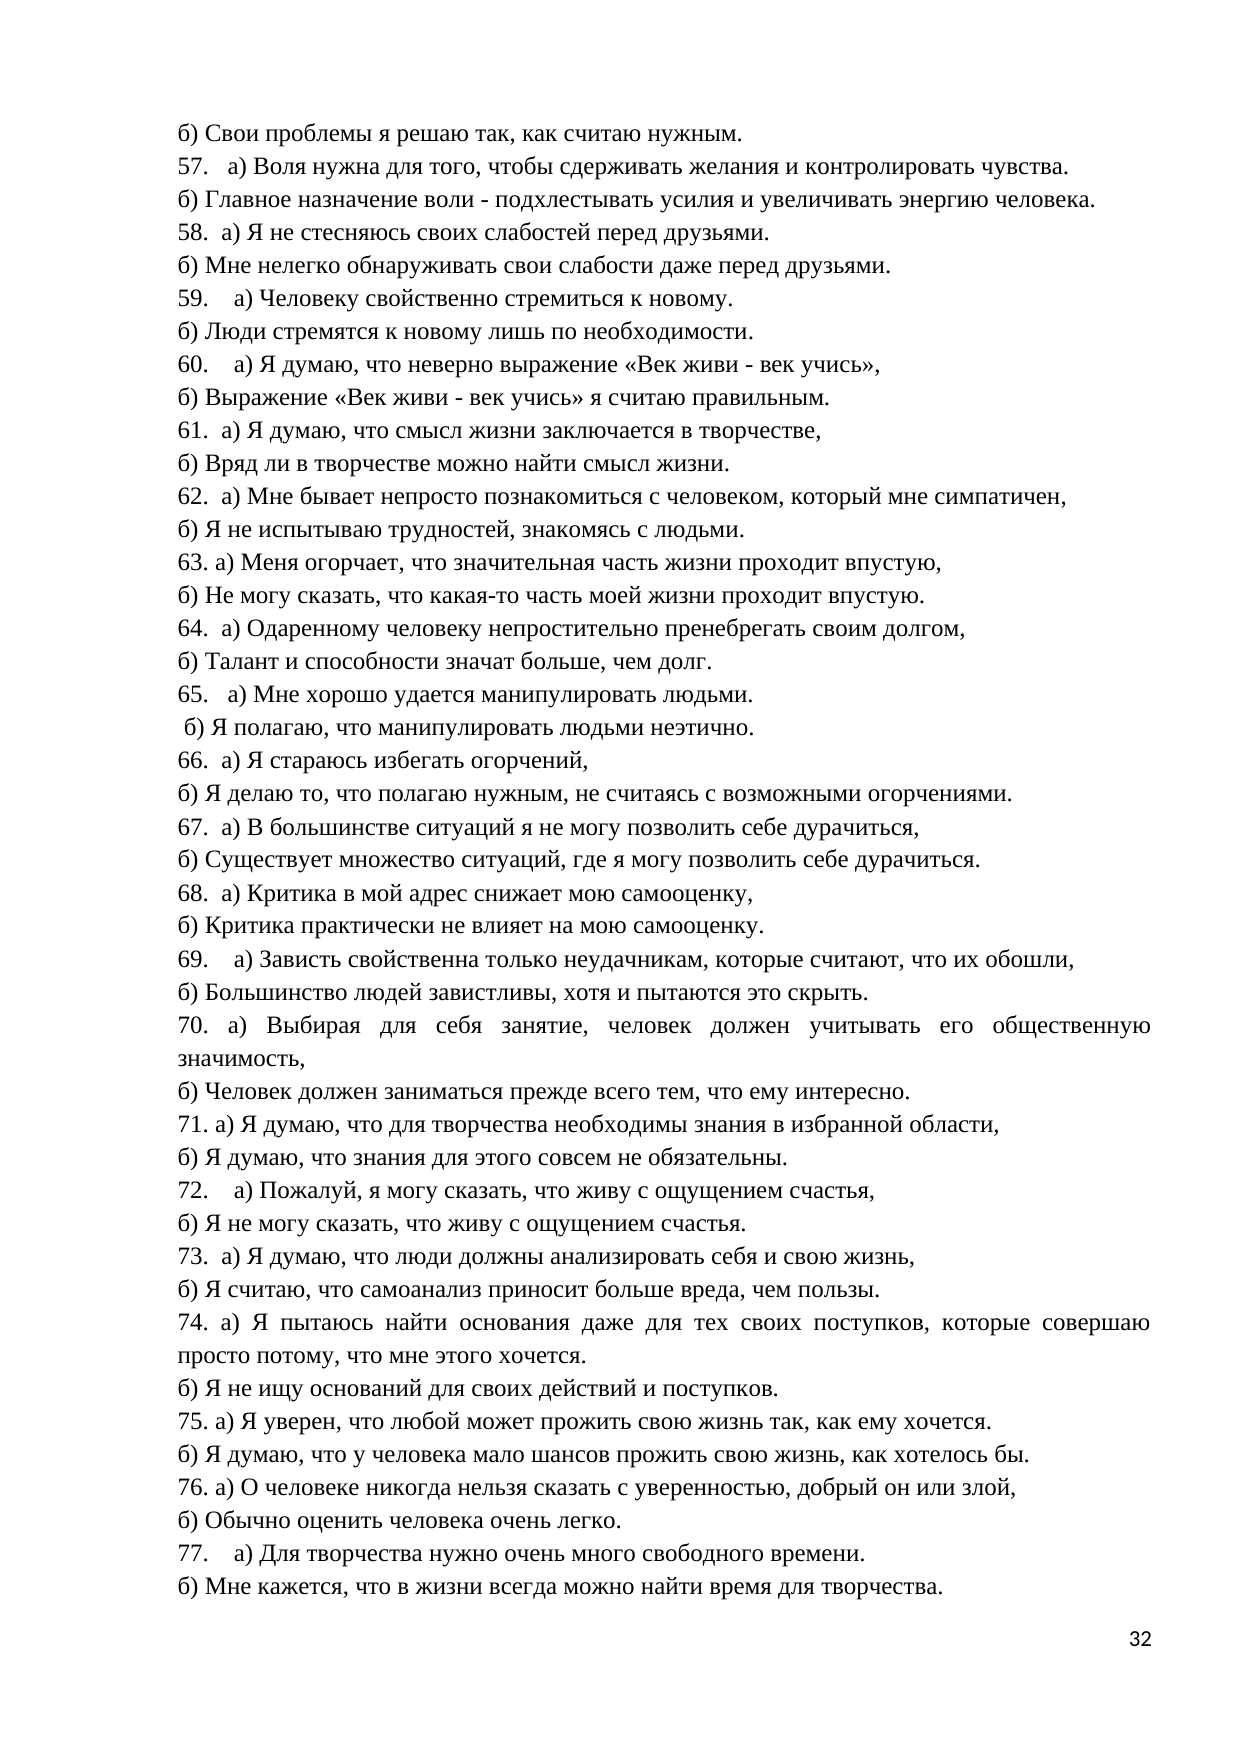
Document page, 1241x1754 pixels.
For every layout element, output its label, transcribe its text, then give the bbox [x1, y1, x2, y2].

text б) Главное назначение воли - подхлестывать усилия и увеличивать энергию человека. [177, 184, 1152, 213]
text 58. а) Я не стесняюсь своих слабостей перед друзьями. [177, 217, 1152, 246]
text 68. а) Критика в мой адрес снижает мою самооценку, [177, 878, 1152, 906]
text 70. а) Выбирая для себя занятие, человек должен учитывать его общественную значимость, [177, 1010, 1152, 1071]
text б) Критика практически не влияет на мою самооценку. [177, 911, 1152, 939]
text б) Я думаю, что знания для этого совсем не обязательны. [177, 1142, 1152, 1171]
text б) Я думаю, что у человека мало шансов прожить свою жизнь, как хотелось бы. [177, 1439, 1152, 1468]
text 75. а) Я уверен, что любой может прожить свою жизнь так, как ему хочется. [177, 1406, 1152, 1435]
text 69. а) Зависть свойственна только неудачникам, которые считают, что их обошли, [177, 944, 1152, 972]
text 61. а) Я думаю, что смысл жизни заключается в творчестве, [177, 415, 1152, 444]
text 77. а) Для творчества нужно очень много свободного времени. [177, 1538, 1152, 1567]
text б) Выражение «Век живи - век учись» я считаю правильным. [177, 382, 1152, 411]
text б) Человек должен заниматься прежде всего тем, что ему интересно. [177, 1076, 1152, 1104]
text б) Существует множество ситуаций, где я могу позволить себе дурачиться. [177, 844, 1152, 873]
text 74. а) Я пытаюсь найти основания даже для тех своих поступков, которые совершаю просто потому, что мне этого хочется. [177, 1307, 1152, 1369]
text 65. а) Мне хорошо удается манипулировать людьми. [177, 679, 1152, 708]
text 64. а) Одаренному человеку непростительно пренебрегать своим долгом, [177, 613, 1152, 642]
text б) Талант и способности значат больше, чем долг. [177, 646, 1152, 675]
text б) Не могу сказать, что какая-то часть моей жизни проходит впустую. [177, 580, 1152, 609]
text б) Я полагаю, что манипулировать людьми неэтично. [177, 712, 1152, 741]
text б) Свои проблемы я решаю так, как считаю нужным. [177, 118, 1152, 147]
text 66. а) Я стараюсь избегать огорчений, [177, 746, 1152, 774]
text 73. а) Я думаю, что люди должны анализировать себя и свою жизнь, [177, 1241, 1152, 1269]
text б) Обычно оценить человека очень легко. [177, 1505, 1152, 1534]
text б) Люди стремятся к новому лишь по необходимости. [177, 316, 1152, 345]
text 62. а) Мне бывает непросто познакомиться с человеком, который мне симпатичен, [177, 481, 1152, 510]
text б) Я не ищу оснований для своих действий и поступков. [177, 1373, 1152, 1402]
text 63. а) Меня огорчает, что значительная часть жизни проходит впустую, [177, 547, 1152, 576]
text б) Вряд ли в творчестве можно найти смысл жизни. [177, 448, 1152, 477]
text б) Мне кажется, что в жизни всегда можно найти время для творчества. [177, 1571, 1152, 1600]
text 71. а) Я думаю, что для творчества необходимы знания в избранной области, [177, 1109, 1152, 1137]
text 60. а) Я думаю, что неверно выражение «Век живи - век учись», [177, 349, 1152, 378]
text б) Я не могу сказать, что живу с ощущением счастья. [177, 1208, 1152, 1237]
text б) Я считаю, что самоанализ приносит больше вреда, чем пользы. [177, 1274, 1152, 1303]
text б) Мне нелегко обнаруживать свои слабости даже перед друзьями. [177, 250, 1152, 279]
text 57. а) Воля нужна для того, чтобы сдерживать желания и контролировать чувства. [177, 151, 1152, 180]
text б) Я делаю то, что полагаю нужным, не считаясь с возможными огорчениями. [177, 778, 1152, 807]
text 67. а) В большинстве ситуаций я не могу позволить себе дурачиться, [177, 812, 1152, 840]
text б) Большинство людей завистливы, хотя и пытаются это скрыть. [177, 977, 1152, 1005]
text 59. а) Человеку свойственно стремиться к новому. [177, 283, 1152, 312]
text 76. а) О человеке никогда нельзя сказать с уверенностью, добрый он или злой, [177, 1472, 1152, 1501]
text б) Я не испытываю трудностей, знакомясь с людьми. [177, 514, 1152, 543]
text 72. а) Пожалуй, я могу сказать, что живу с ощущением счастья, [177, 1175, 1152, 1203]
